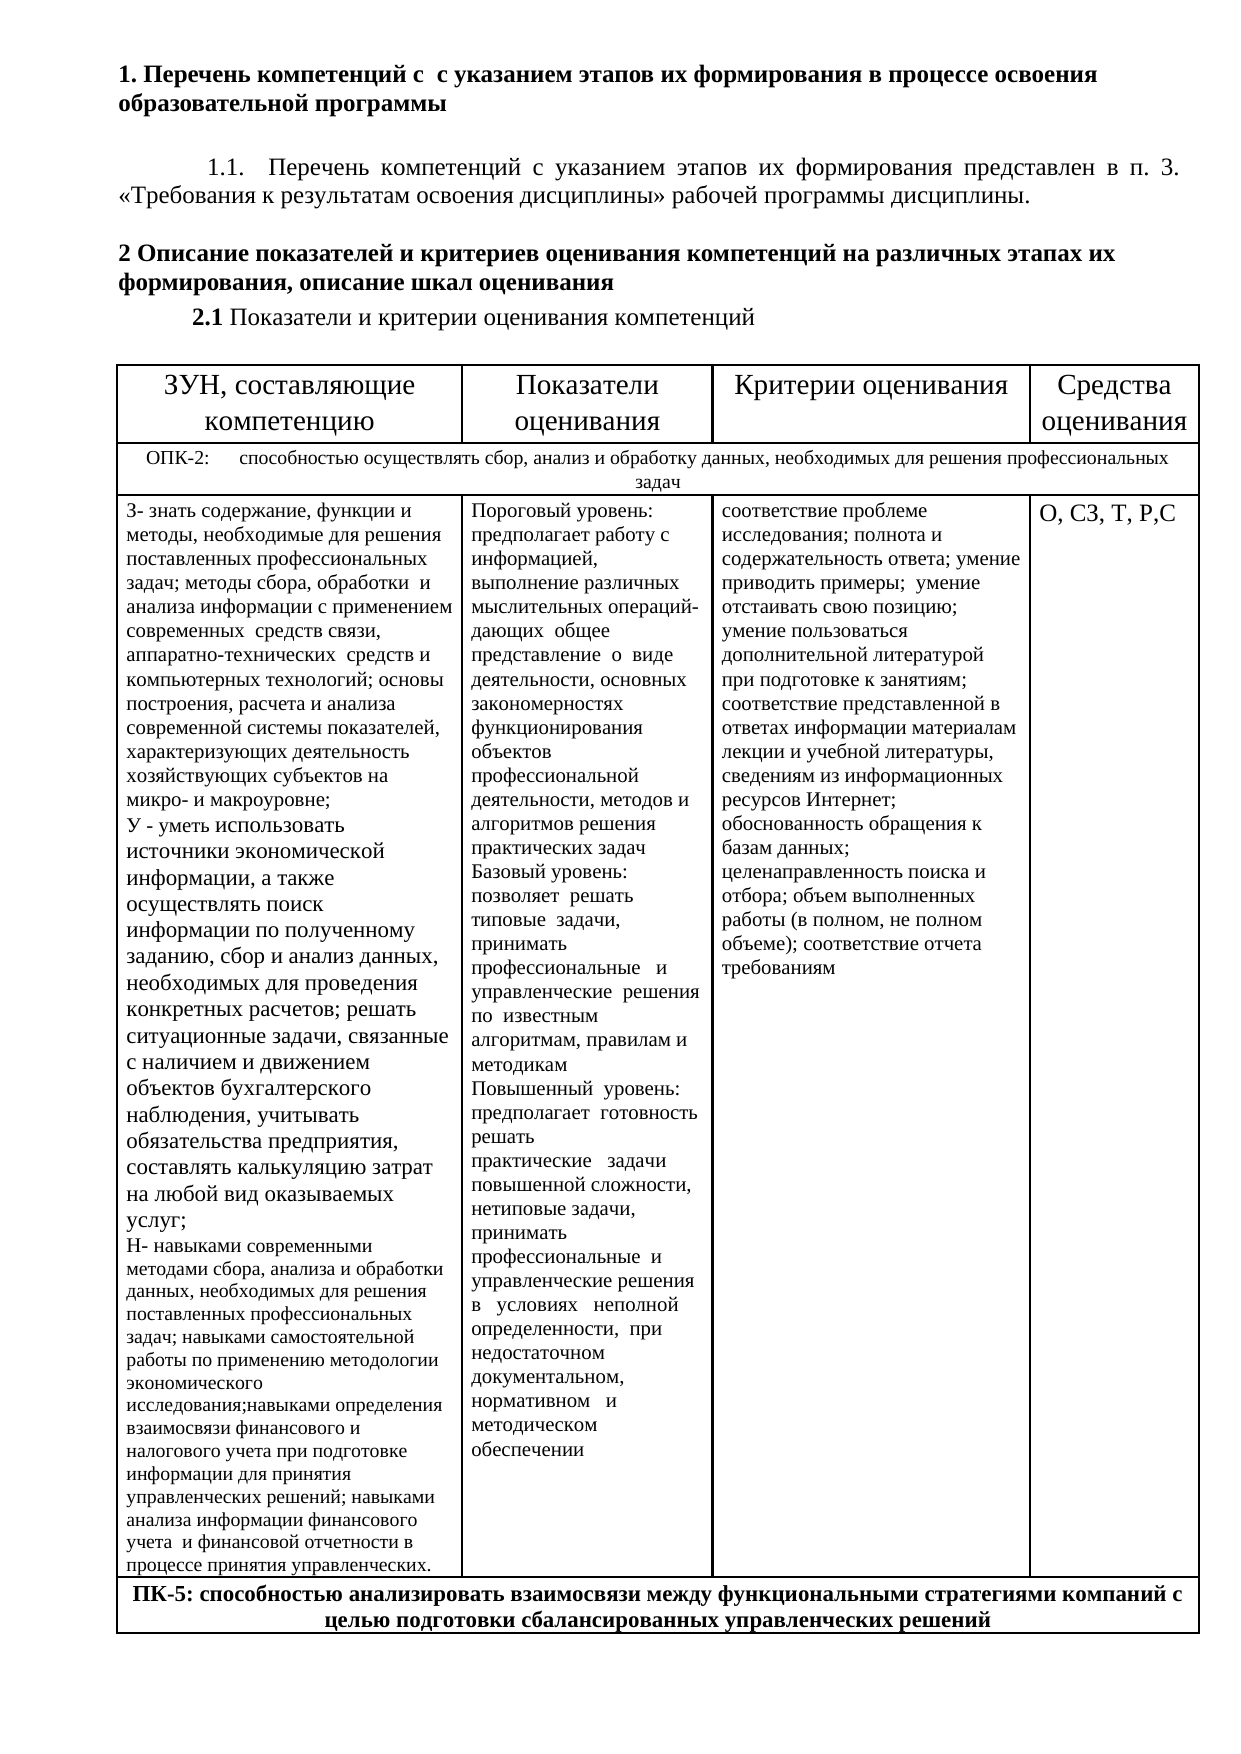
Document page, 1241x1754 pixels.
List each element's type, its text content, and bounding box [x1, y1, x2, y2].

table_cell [463, 496, 711, 1576]
list Перечень компетенций с указанием этапов их формирования представлен в п. 3. «Требования к результатам освоения дисциплины» рабочей программы дисциплины. [118, 152, 1181, 209]
table_cell З- знать cодержание, функции и методы, необходимые для решения поставленных профессиональных задач; методы сбора, обработки и анализа информации с применением современных средств связи, аппаратно-технических средств и компьютерных технологий; основы построения, расчета и анализа современной системы показателей, характеризующих деятельность хозяйствующих субъектов на микро- и макроуровне; У - уметь использовать источники экономической информации, а также осуществлять поиск информации по полученному заданию, сбор и анализ данных, необходимых для проведения конкретных расчетов; решать ситуационные задачи, связанные с наличием и движением объектов бухгалтерского наблюдения, учитывать обязательства предприятия, составлять калькуляцию затрат на любой вид оказываемых услуг; Н- навыками современными методами сбора, анализа и обработки данных, необходимых для решения поставленных профессиональных задач; навыками самостоятельной работы по применению методологии экономического исследования;навыками определения взаимосвязи финансового и налогового учета при подготовке информации для принятия управленческих решений; навыками анализа информации финансового учета и финансовой отчетности в процессе принятия управленческих. [118, 496, 461, 1576]
text 2 Описание показателей и критериев оценивания компетенций на различных этапах их формирования, описание шкал оценивания [118, 238, 1181, 295]
text 2.1 Показатели и критерии оценивания компетенций [118, 302, 1181, 330]
table_cell О, СЗ, Т, Р,С [1031, 496, 1198, 1576]
table_header Показатели оценивания [463, 366, 711, 442]
table_cell ПК-5: способностью анализировать взаимосвязи между функциональными стратегиями компаний с целью подготовки сбалансированных управленческих решений [118, 1578, 1198, 1632]
table_header ЗУН, составляющие компетенцию [118, 366, 461, 442]
table_header Средства оценивания [1031, 366, 1198, 442]
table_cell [714, 496, 1029, 1576]
table_header Критерии оценивания [714, 366, 1029, 442]
text 1. Перечень компетенций с с указанием этапов их формирования в процессе освоения образовательной программы [118, 59, 1181, 117]
table_cell ОПК-2: способностью осуществлять сбор, анализ и обработку данных, необходимых для решения профессиональных задач [118, 444, 1198, 494]
